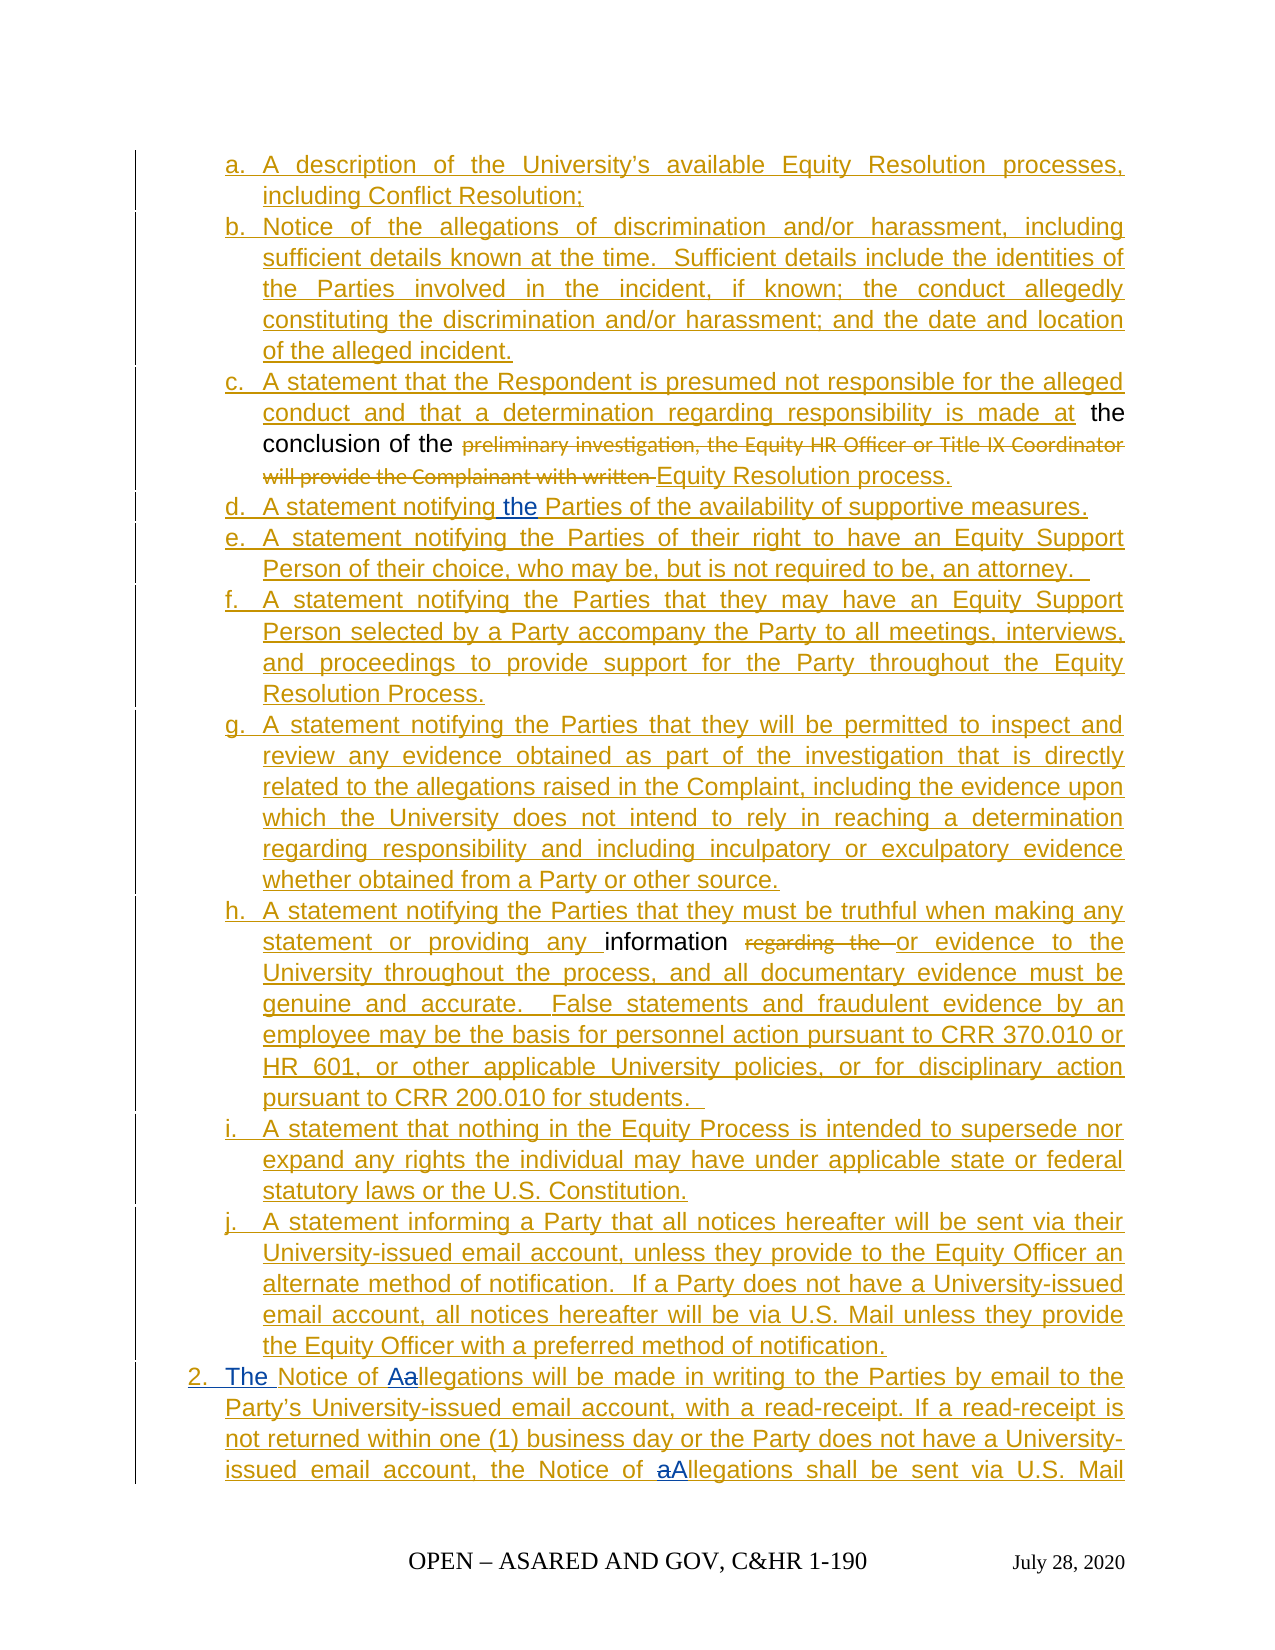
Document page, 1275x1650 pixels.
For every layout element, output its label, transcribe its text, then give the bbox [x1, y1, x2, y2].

list the conclusion of the [225, 394, 1125, 490]
list information [225, 922, 1125, 1111]
list information [225, 896, 1125, 921]
list the conclusion of the [225, 367, 1125, 392]
